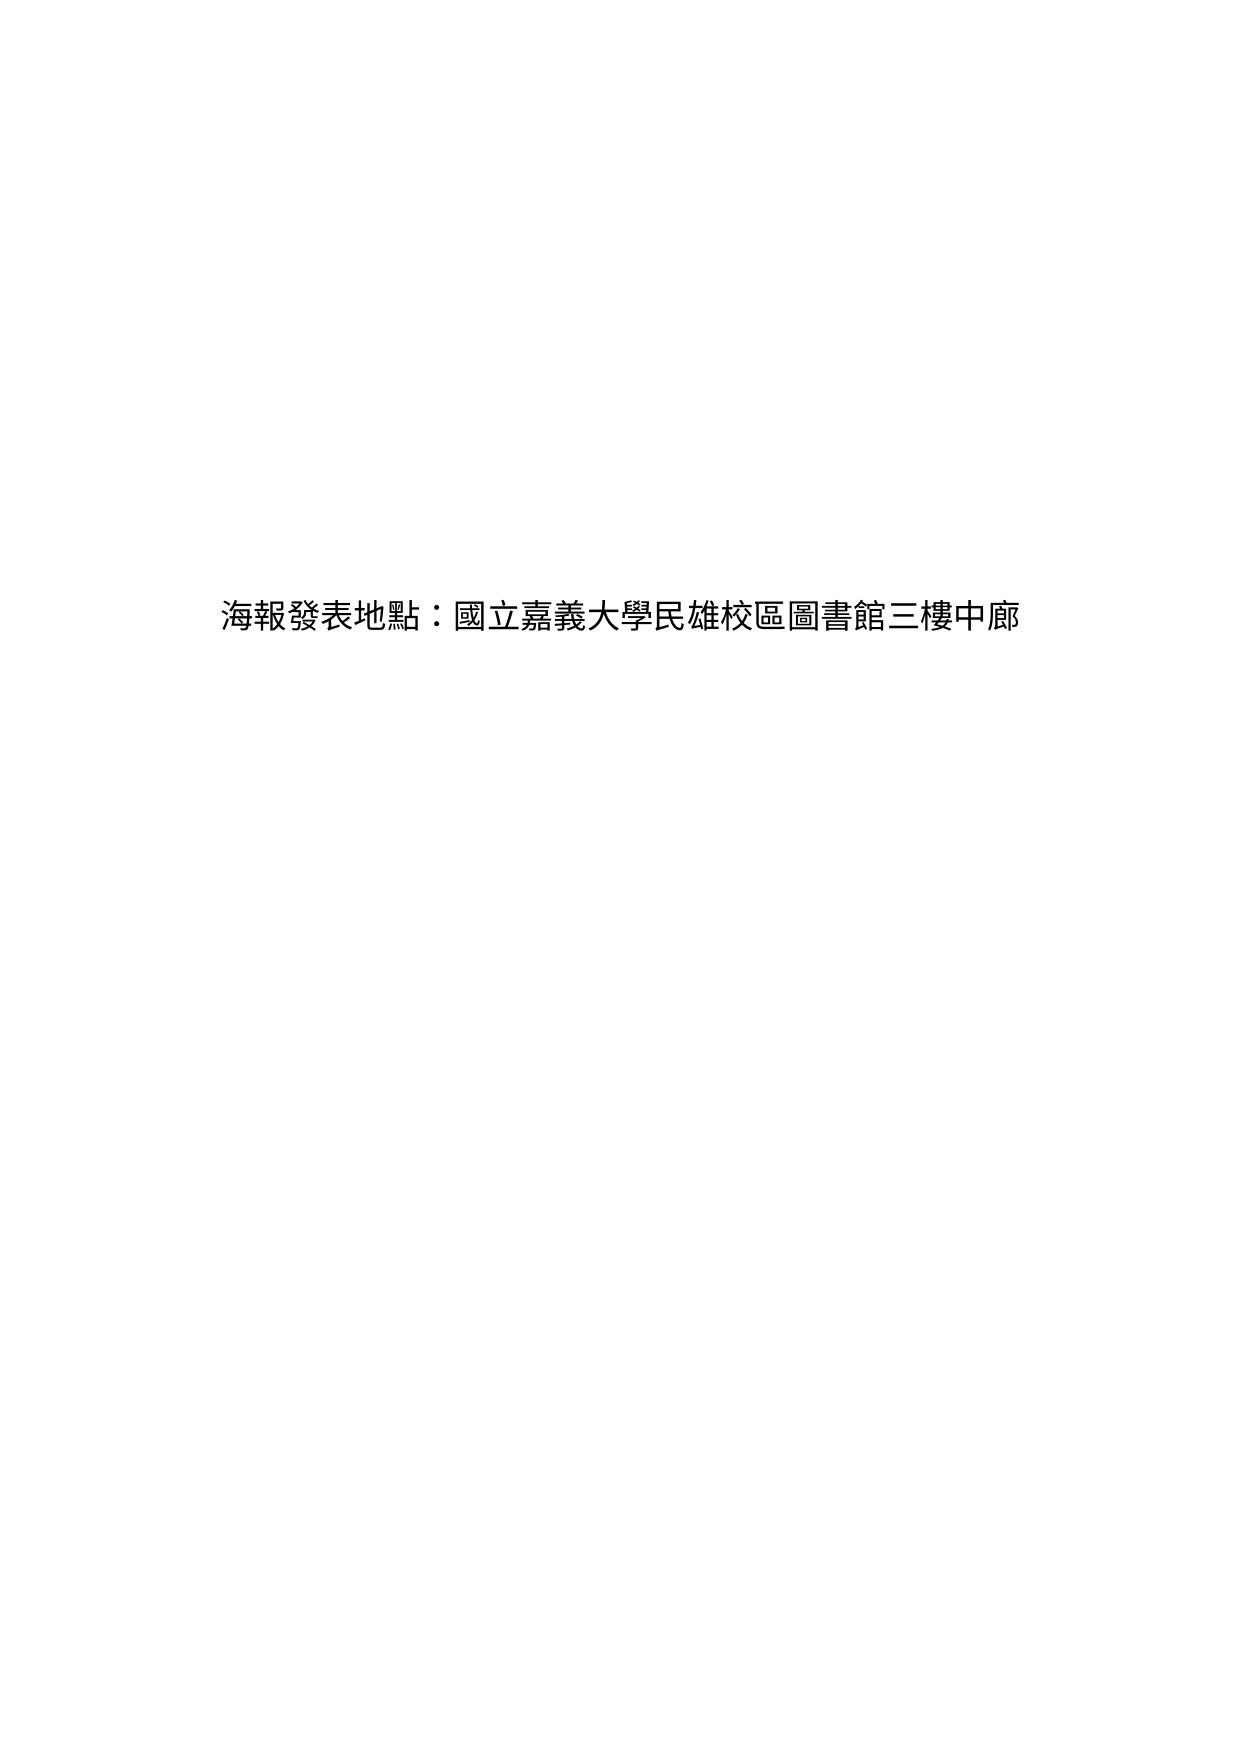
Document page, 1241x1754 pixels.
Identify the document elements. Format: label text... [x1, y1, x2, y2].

text 海報發表地點：國立嘉義大學民雄校區圖書館三樓中廊 [75, 577, 1165, 652]
